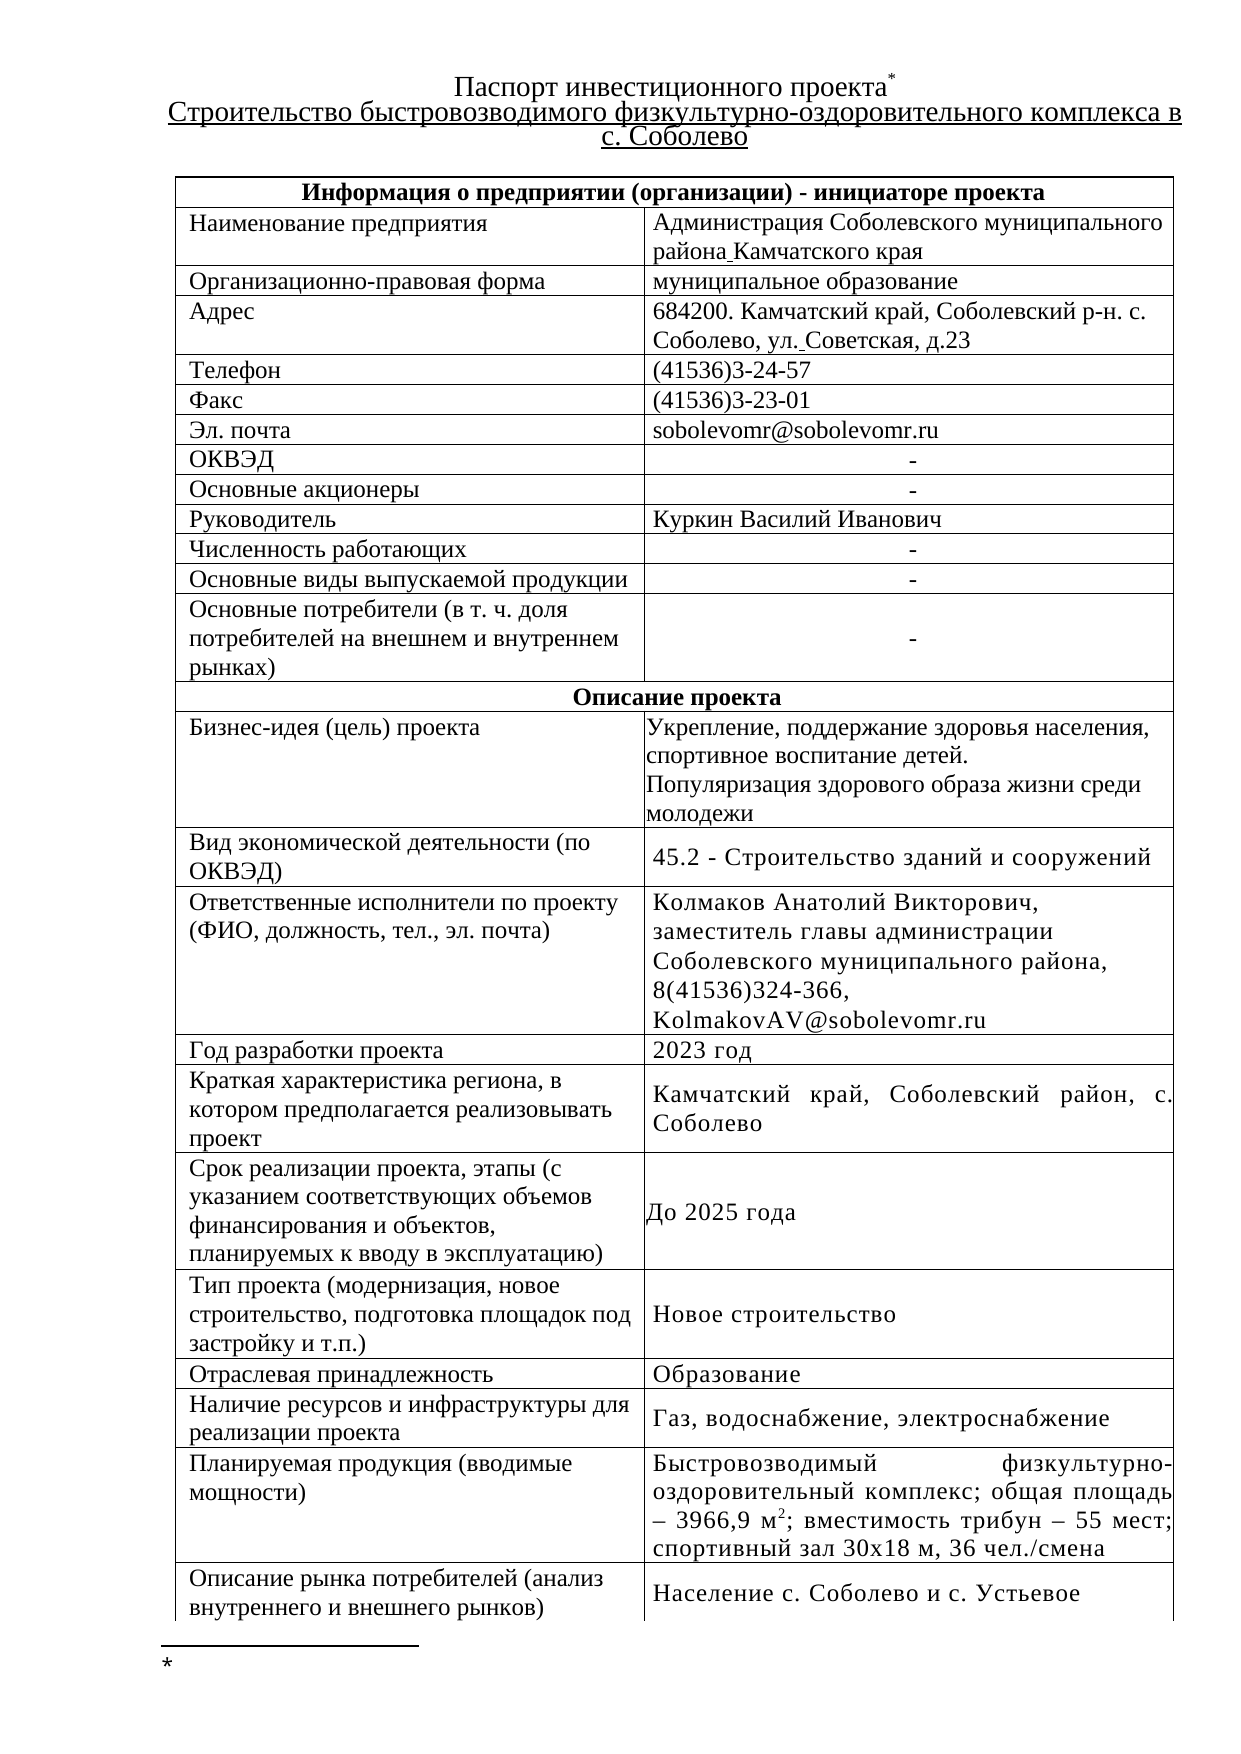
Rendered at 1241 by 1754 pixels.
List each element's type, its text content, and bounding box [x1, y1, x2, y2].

table_cell ОКВЭД [176, 445, 644, 473]
table_header Информация о предприятии (организации) - инициаторе проекта [176, 178, 1173, 207]
table_cell Организационно-правовая форма [176, 266, 644, 295]
table_cell Наименование предприятия [176, 208, 644, 265]
table_cell (41536)3-24-57 [645, 355, 1173, 384]
table_cell Описание проекта [176, 682, 1173, 711]
table_cell 2023 год [645, 1035, 1173, 1064]
table_cell Год разработки проекта [176, 1035, 644, 1064]
table_cell Основные акционеры [176, 475, 644, 503]
table_cell Отраслевая принадлежность [176, 1359, 644, 1388]
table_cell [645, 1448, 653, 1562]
table_cell Новое строительство [645, 1270, 1173, 1358]
table_cell Основные потребители (в т. ч. доля потребителей на внешнем и внутреннем рынках) [176, 594, 644, 681]
text Строительство быстровозводимого физкультурно-оздоровительного комплекса в с. Соболево [161, 102, 1188, 150]
table_cell Колмаков Анатолий Викторович, заместитель главы администрации Соболевского муниципального района, 8(41536)324-366, KolmakovAV@sobolevomr.ru [645, 887, 1173, 1034]
text Паспорт инвестиционного проекта [161, 74, 1188, 102]
table_cell муниципальное образование [645, 266, 1173, 295]
table_cell Планируемая продукция (вводимые мощности) [176, 1448, 644, 1562]
table_cell Ответственные исполнители по проекту (ФИО, должность, тел., эл. почта) [176, 887, 644, 1034]
table_cell Камчатский край, Соболевский район, с. Соболево [645, 1065, 1173, 1152]
table_cell - [645, 564, 1173, 593]
table_cell - [645, 475, 1173, 503]
table_cell (41536)3-23-01 [645, 385, 1173, 414]
table_cell sobolevomr@sobolevomr.ru [645, 415, 1173, 443]
table_cell Описание рынка потребителей (анализ внутреннего и внешнего рынков) [176, 1563, 644, 1621]
table_cell Вид экономической деятельности (по ОКВЭД) [176, 828, 644, 886]
table_cell Срок реализации проекта, этапы (с указанием соответствующих объемов финансирования и объектов, планируемых к вводу в эксплуатацию) [176, 1153, 644, 1269]
table_cell Эл. почта [176, 415, 644, 443]
table_cell Руководитель [176, 505, 644, 533]
table_cell Наличие ресурсов и инфраструктуры для реализации проекта [176, 1389, 644, 1447]
table_cell Образование [645, 1359, 1173, 1388]
table_cell - [645, 594, 1173, 681]
table_cell Тип проекта (модернизация, новое строительство, подготовка площадок под застройку и т.п.) [176, 1270, 644, 1358]
table_cell 45.2 - Строительство зданий и сооружений [645, 828, 1173, 886]
table_cell Численность работающих [176, 534, 644, 563]
table_cell Газ, водоснабжение, электроснабжение [645, 1389, 1173, 1447]
table_cell - [645, 534, 1173, 563]
table_cell Бизнес-идея (цель) проекта [176, 712, 644, 827]
table_cell Основные виды выпускаемой продукции [176, 564, 644, 593]
table_cell Куркин Василий Иванович [645, 505, 1173, 533]
table_cell - [645, 445, 1173, 473]
table_cell До 2025 года [645, 1153, 1173, 1269]
table_cell Факс [176, 385, 644, 414]
table_cell 684200. Камчатский край, Соболевский р-н. с. Соболево, ул. Советская, д.23 [645, 296, 1173, 354]
table_cell Население с. Соболево и с. Устьевое [645, 1563, 1173, 1621]
table_cell Адрес [176, 296, 644, 354]
table_cell Администрация Соболевского муниципального района Камчатского края [645, 208, 1173, 265]
table_cell Краткая характеристика региона, в котором предполагается реализовывать проект [176, 1065, 644, 1152]
table_cell Телефон [176, 355, 644, 384]
